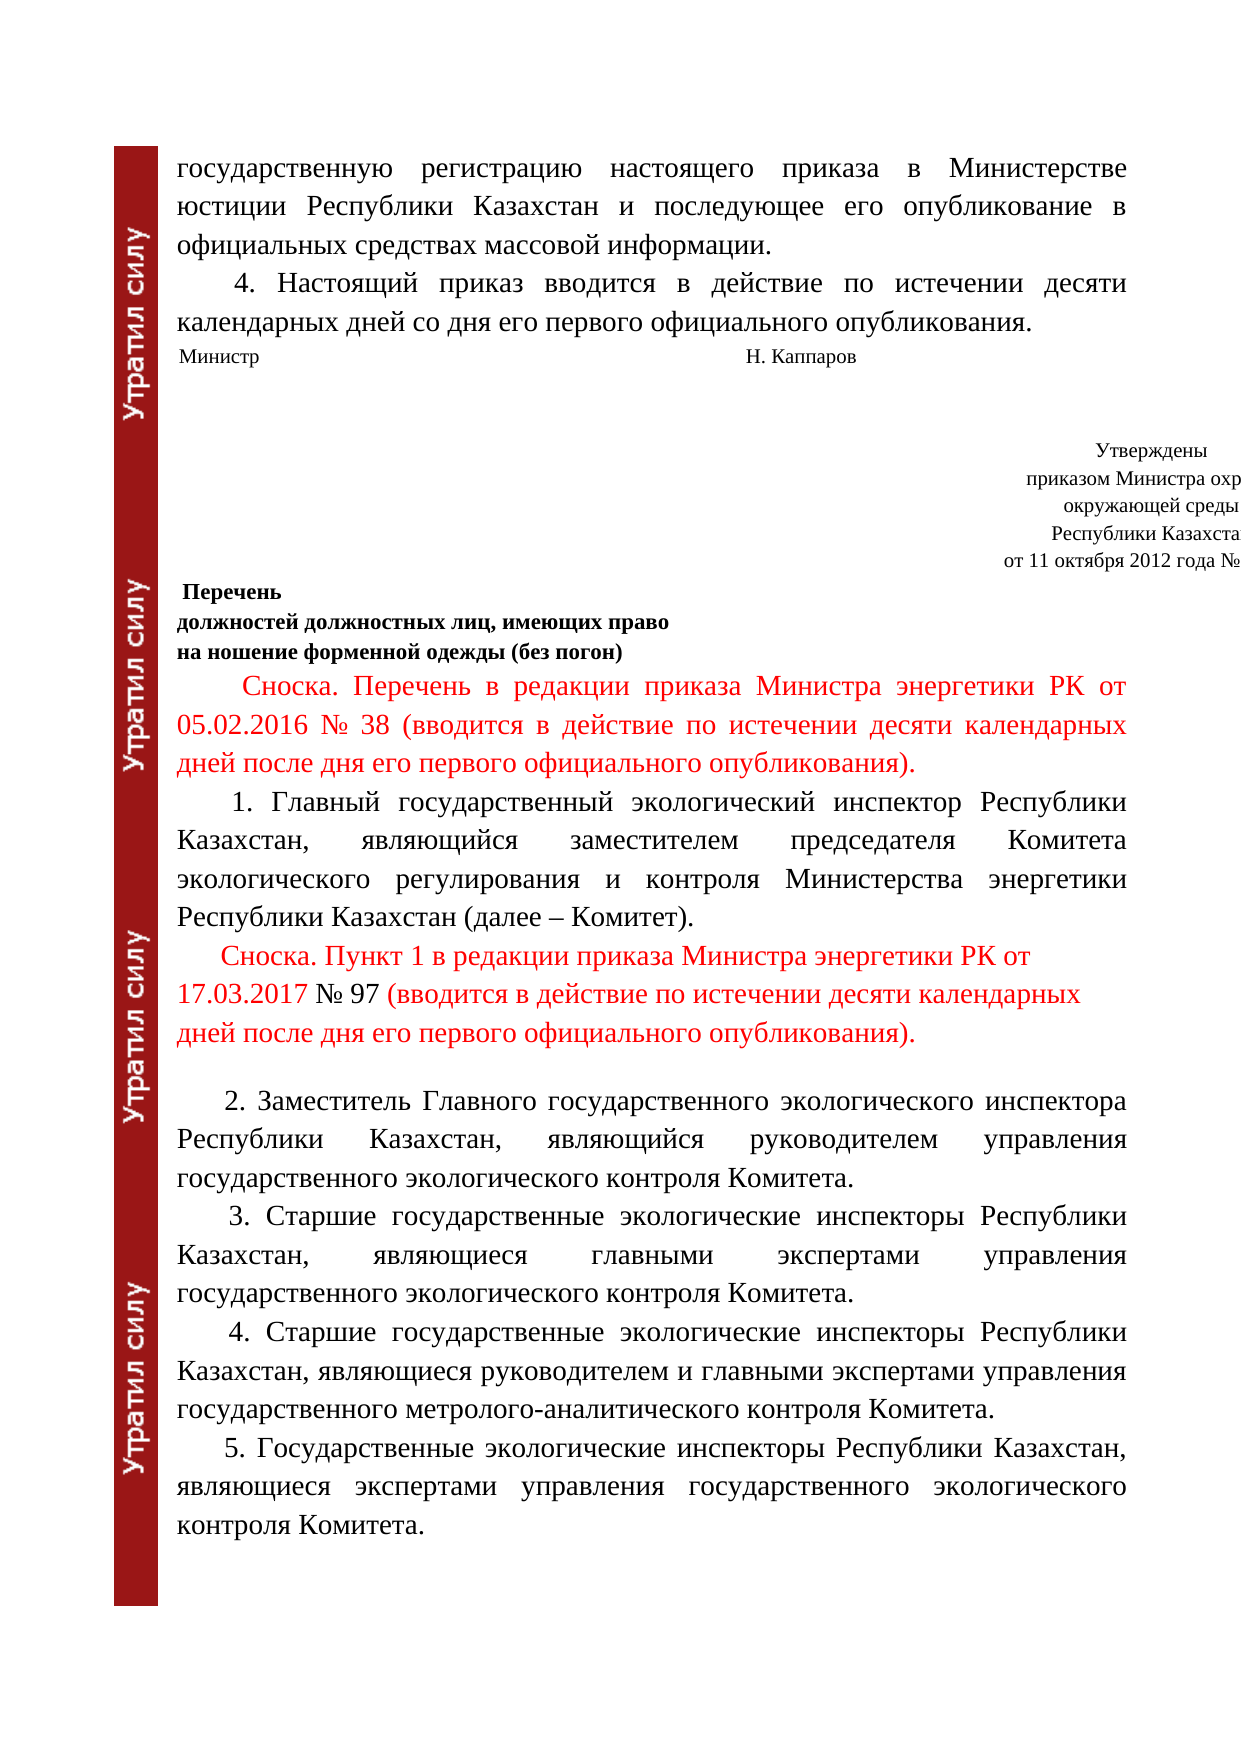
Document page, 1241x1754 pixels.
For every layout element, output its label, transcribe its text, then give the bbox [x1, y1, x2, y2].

text 1. Главный государственный экологический инспектор Республики Казахстан, являющийся заместителем председателя Комитета экологического регулирования и контроля Министерства энергетики Республики Казахстан (далее – Комитет). [112, 784, 1128, 933]
picture [114, 1193, 158, 1198]
picture [114, 1425, 158, 1430]
text Сноска. Перечень в редакции приказа Министра энергетики РК от 05.02.2016 № 38 (вводится в действие по истечении десяти календарных дней после дня его первого официального опубликования). [112, 668, 1128, 779]
picture [114, 779, 158, 784]
text Сноска. Пункт 1 в редакции приказа Министра энергетики РК от 17.03.2017 № 97 (вводится в действие по истечении десяти календарных дней после дня его первого официального опубликования). [112, 938, 1128, 1079]
text 4. Старшие государственные экологические инспекторы Республики Казахстан, являющиеся руководителем и главными экспертами управления государственного метролого-аналитического контроля Комитета. [112, 1314, 1128, 1425]
text 3. Старшие государственные экологические инспекторы Республики Казахстан, являющиеся главными экспертами управления государственного экологического контроля Комитета. [112, 1198, 1128, 1309]
picture [114, 933, 158, 938]
picture [114, 1309, 158, 1314]
table_header Министр [101, 343, 742, 376]
picture [114, 664, 158, 668]
picture [114, 1079, 158, 1083]
table_header Утверждены приказом Министра охраны окружающей среды Республики Казахстан от 11 октября 2012 года № 304-Ө [912, 436, 1240, 578]
picture [114, 338, 158, 343]
picture [114, 146, 158, 150]
text 5. Государственные экологические инспекторы Республики Казахстан, являющиеся экспертами управления государственного экологического контроля Комитета. [112, 1430, 1128, 1540]
picture [114, 1540, 158, 1606]
picture [114, 261, 158, 266]
table_header Н. Каппаров [742, 343, 1240, 376]
text 2. Заместитель Главного государственного экологического инспектора Республики Казахстан, являющийся руководителем управления государственного экологического контроля Комитета. [112, 1083, 1128, 1193]
picture [114, 376, 158, 436]
text 4. Настоящий приказ вводится в действие по истечении десяти календарных дней со дня его первого официального опубликования. [112, 266, 1128, 338]
table_header [101, 436, 912, 578]
text Перечень должностей должностных лиц, имеющих право на ношение форменной одежды (без погон) [112, 578, 1128, 664]
